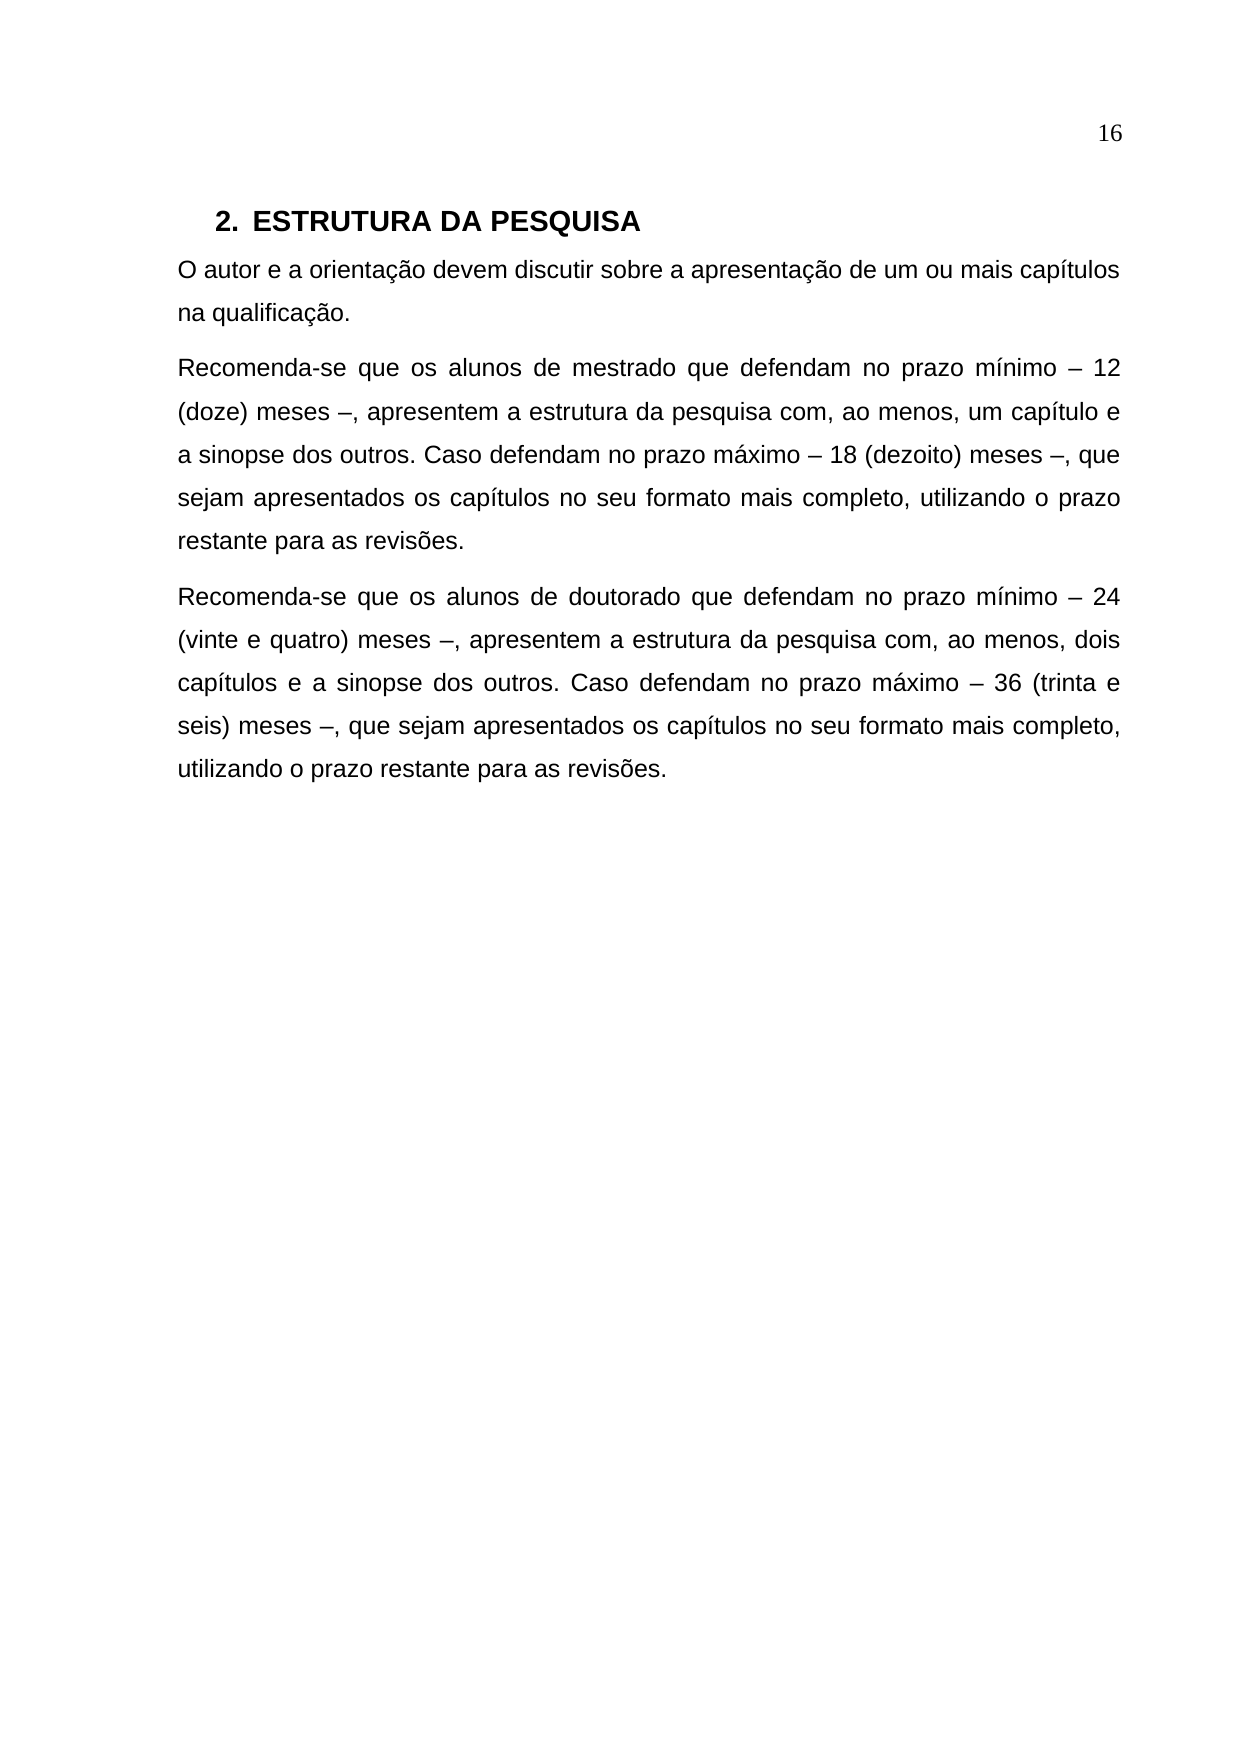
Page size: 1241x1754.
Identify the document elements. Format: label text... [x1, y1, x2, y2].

text Recomenda-se que os alunos de mestrado que defendam no prazo mínimo – 12 (doze) meses –, apresentem a estrutura da pesquisa com, ao menos, um capítulo e a sinopse dos outros. Caso defendam no prazo máximo – 18 (dezoito) meses –, que sejam apresentados os capítulos no seu formato mais completo, utilizando o prazo restante para as revisões. [177, 353, 1122, 554]
text O autor e a orientação devem discutir sobre a apresentação de um ou mais capítulos na qualificação. [177, 254, 1122, 326]
subtitle ESTRUTURA DA PESQUISA [215, 204, 1122, 238]
text Recomenda-se que os alunos de doutorado que defendam no prazo mínimo – 24 (vinte e quatro) meses –, apresentem a estrutura da pesquisa com, ao menos, dois capítulos e a sinopse dos outros. Caso defendam no prazo máximo – 36 (trinta e seis) meses –, que sejam apresentados os capítulos no seu formato mais completo, utilizando o prazo restante para as revisões. [177, 581, 1122, 783]
